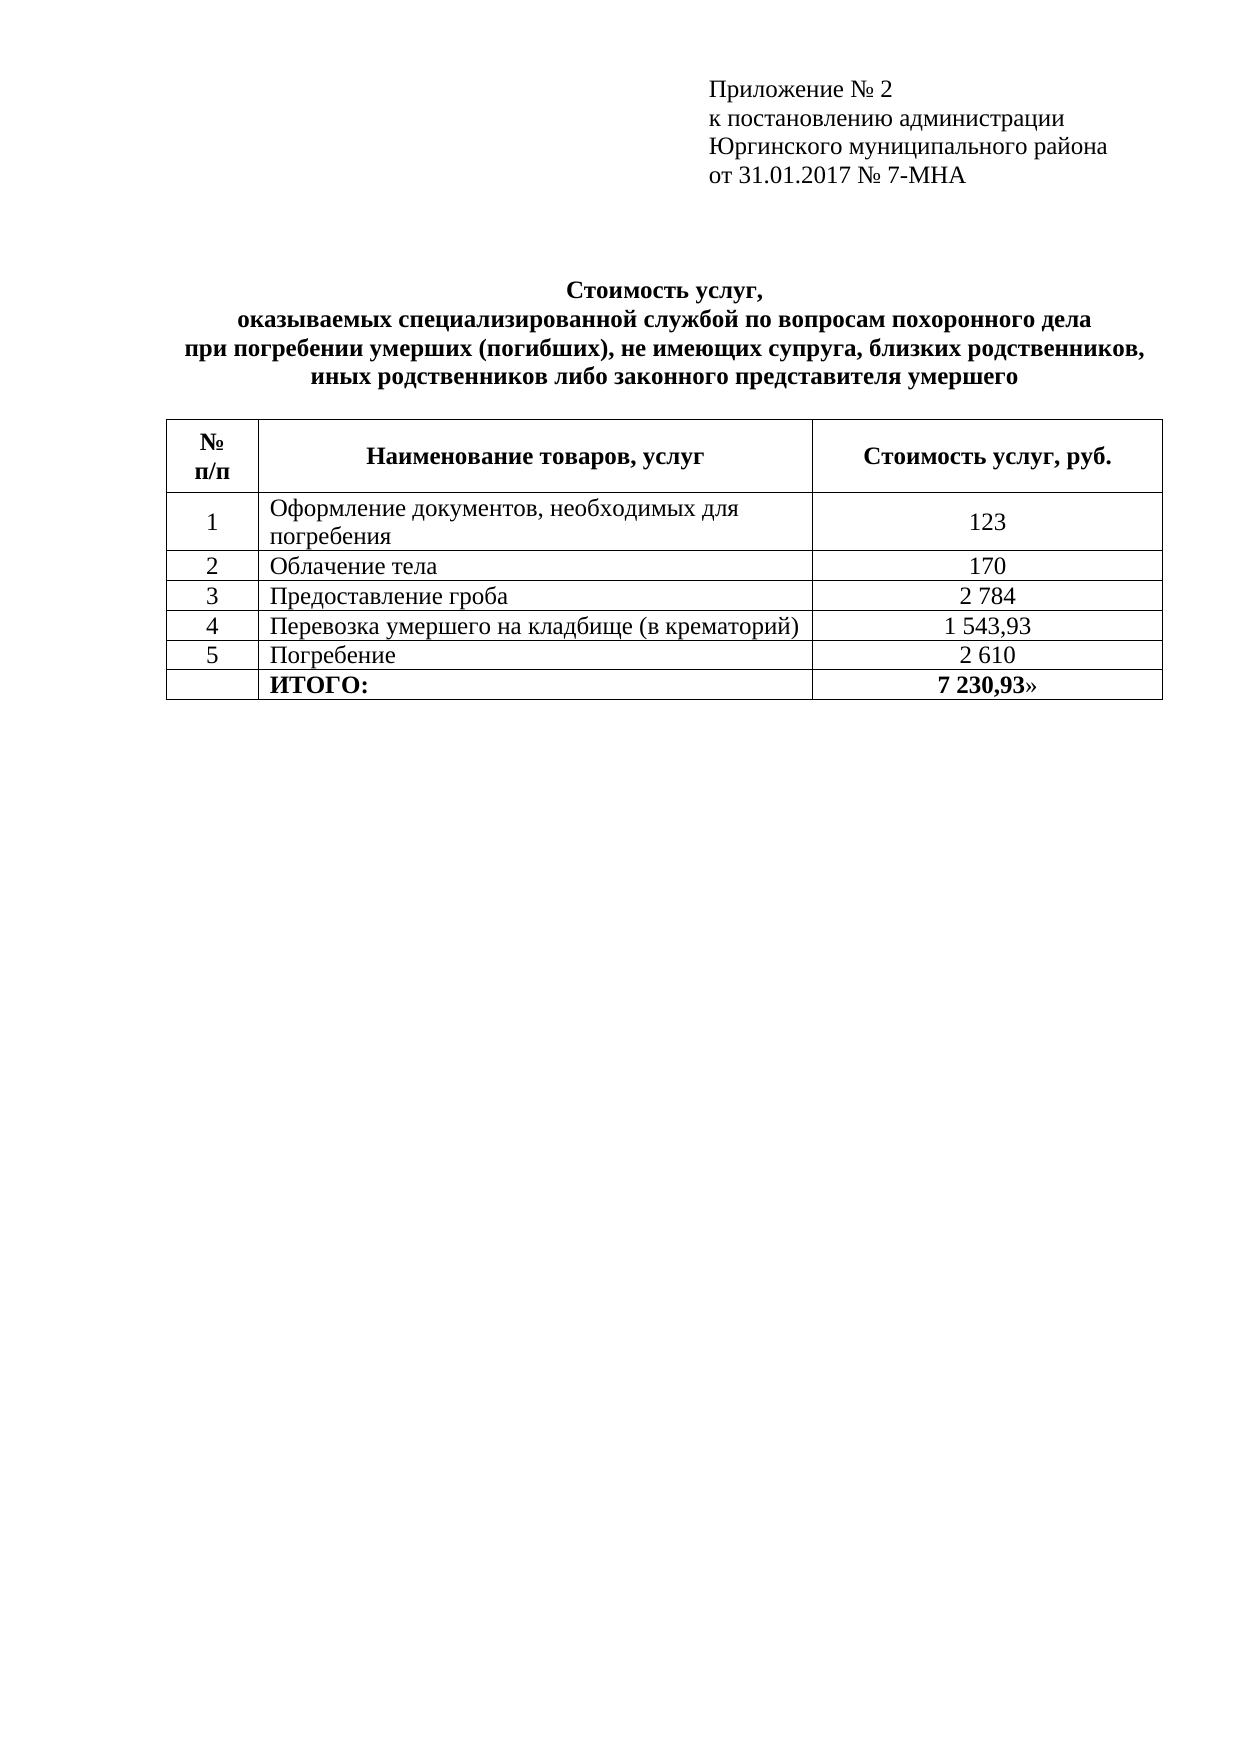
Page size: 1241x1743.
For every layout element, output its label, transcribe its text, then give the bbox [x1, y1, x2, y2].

text Приложение № 2 [709, 74, 1152, 103]
table_cell ИТОГО: [259, 670, 812, 699]
table_cell 2 610 [813, 641, 1162, 669]
table_cell 7 230,93» [813, 670, 1162, 699]
table_header № п/п [167, 420, 258, 492]
table_cell Оформление документов, необходимых для погребения [259, 493, 812, 550]
table_cell Погребение [259, 641, 812, 669]
table_header Стоимость услуг, руб. [813, 420, 1162, 492]
table_cell 1 543,93 [813, 611, 1162, 639]
table_cell 1 [167, 493, 258, 550]
table_header Наименование товаров, услуг [259, 420, 812, 492]
table_cell 3 [167, 581, 258, 610]
text Юргинского муниципального района [709, 131, 1152, 160]
text к постановлению администрации [709, 103, 1152, 131]
text от 31.01.2017 № 7-МНА [709, 160, 1152, 189]
text при погребении умерших (погибших), не имеющих супруга, близких родственников, иных родственников либо законного представителя умершего [177, 333, 1152, 390]
table_cell 170 [813, 551, 1162, 580]
table_cell Перевозка умершего на кладбище (в крематорий) [259, 611, 812, 639]
table_cell Облачение тела [259, 551, 812, 580]
text Стоимость услуг, [177, 275, 1152, 304]
table_cell 2 784 [813, 581, 1162, 610]
table_cell 2 [167, 551, 258, 580]
table_cell Предоставление гроба [259, 581, 812, 610]
table_cell 123 [813, 493, 1162, 550]
table_cell 4 [167, 611, 258, 639]
text оказываемых специализированной службой по вопросам похоронного дела [177, 304, 1152, 333]
table_cell [167, 670, 258, 699]
table_cell 5 [167, 641, 258, 669]
